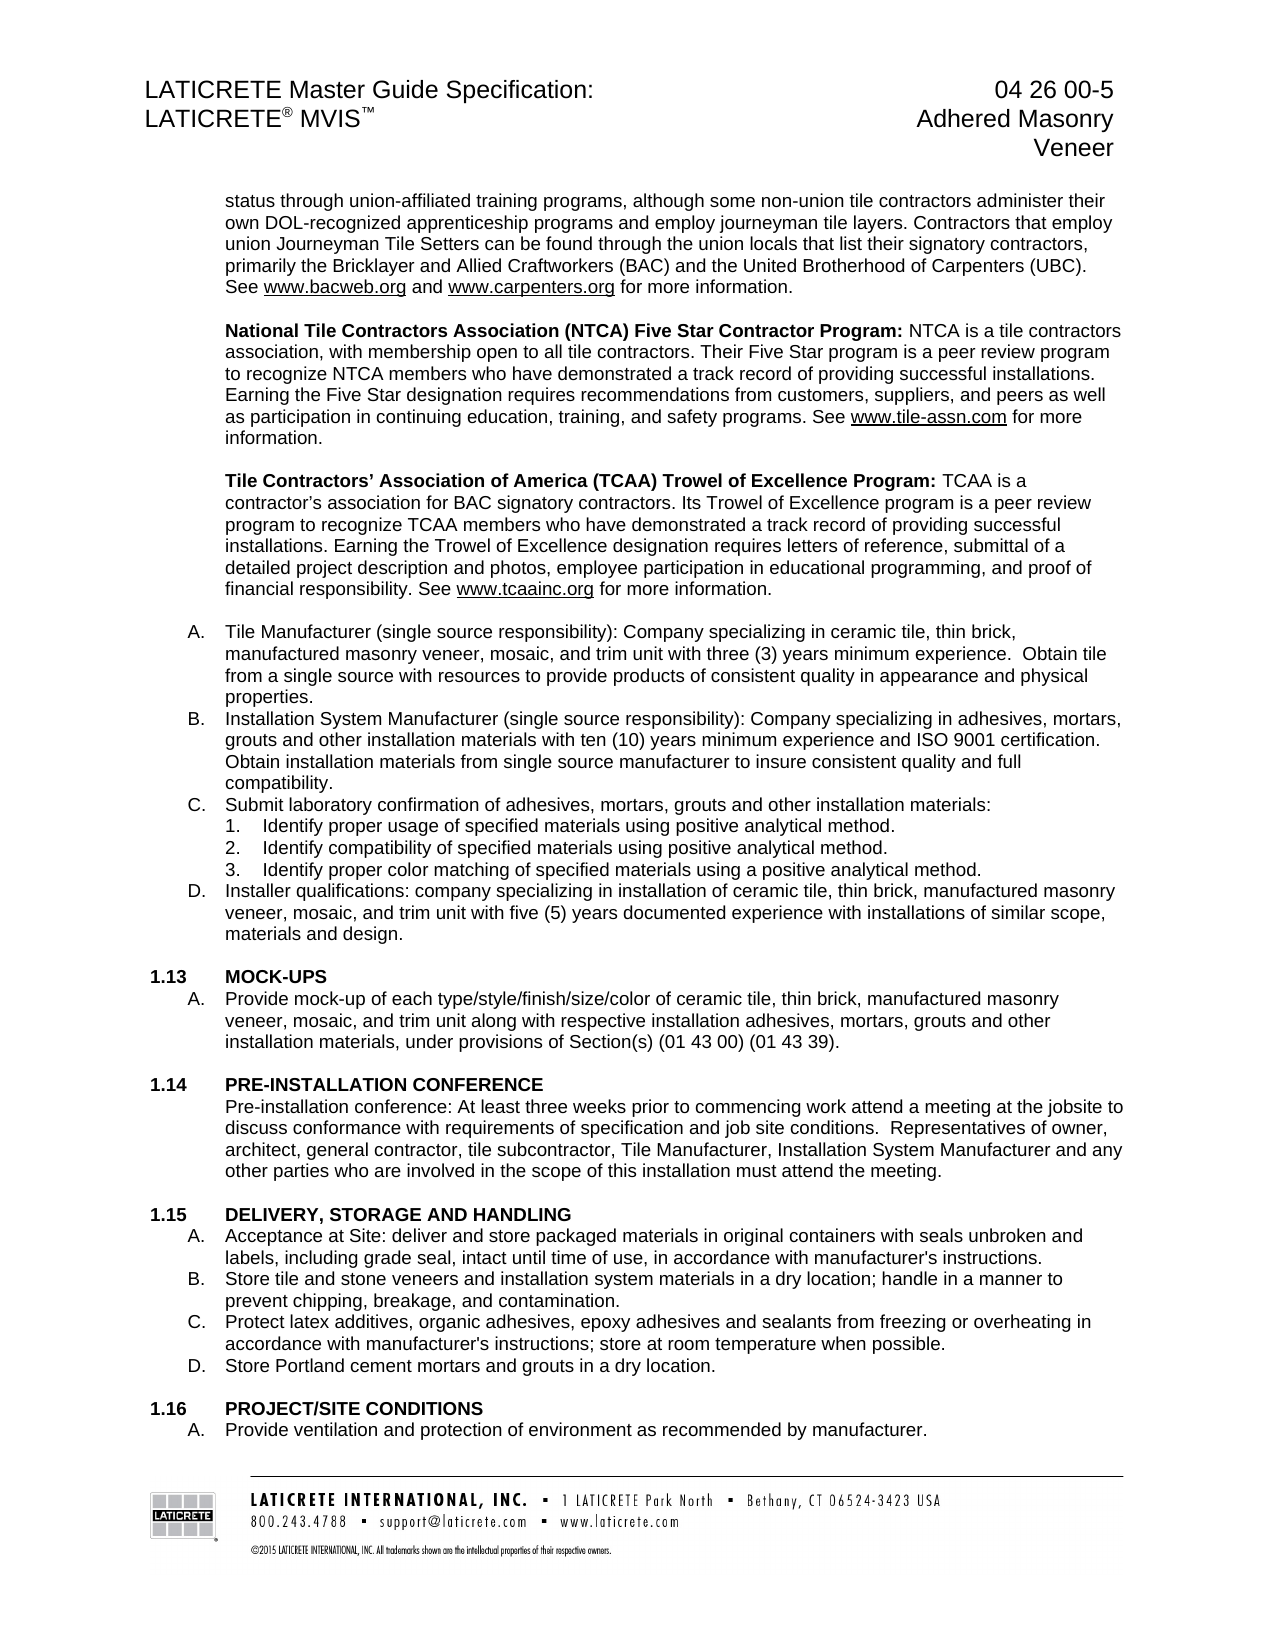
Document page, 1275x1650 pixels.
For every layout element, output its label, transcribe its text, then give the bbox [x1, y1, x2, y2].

list Installation System Manufacturer (single source responsibility): Company specializing in adhesives, mortars, grouts and other installation materials with ten (10) years minimum experience and ISO 9001 certification. Obtain installation materials from single source manufacturer to insure consistent quality and full compatibility. [187, 707, 1125, 794]
list Acceptance at Site: deliver and store packaged materials in original containers with seals unbroken and labels, including grade seal, intact until time of use, in accordance with manufacturer's instructions. [187, 1225, 1125, 1268]
text 1.15 DELIVERY, STORAGE AND HANDLING [150, 1203, 1125, 1225]
list Pre-installation conference: At least three weeks prior to commencing work attend a meeting at the jobsite to discuss conformance with requirements of specification and job site conditions. Representatives of owner, architect, general contractor, tile subcontractor, Tile Manufacturer, Installation System Manufacturer and any other parties who are involved in the scope of this installation must attend the meeting. [225, 1096, 1125, 1182]
text National Tile Contractors Association (NTCA) Five Star Contractor Program: NTCA is a tile contractors association, with membership open to all tile contractors. Their Five Star program is a peer review program to recognize NTCA members who have demonstrated a track record of providing successful installations. Earning the Five Star designation requires recommendations from customers, suppliers, and peers as well as participation in continuing education, training, and safety programs. See www.tile-assn.com for more information. [225, 319, 1125, 449]
list Protect latex additives, organic adhesives, epoxy adhesives and sealants from freezing or overheating in accordance with manufacturer's instructions; store at room temperature when possible. [187, 1311, 1125, 1354]
list Provide mock-up of each type/style/finish/size/color of ceramic tile, thin brick, manufactured masonry veneer, mosaic, and trim unit along with respective installation adhesives, mortars, grouts and other installation materials, under provisions of Section(s) (01 43 00) (01 43 39). [187, 988, 1125, 1052]
list Installer qualifications: company specializing in installation of ceramic tile, thin brick, manufactured masonry veneer, mosaic, and trim unit with five (5) years documented experience with installations of similar scope, materials and design. [187, 880, 1125, 945]
list Identify proper color matching of specified materials using a positive analytical method. [225, 858, 1125, 880]
text 1.14 PRE-INSTALLATION CONFERENCE [150, 1074, 1125, 1096]
list Provide ventilation and protection of environment as recommended by manufacturer. [187, 1419, 1125, 1441]
text Tile Contractors’ Association of America (TCAA) Trowel of Excellence Program: TCAA is a contractor’s association for BAC signatory contractors. Its Trowel of Excellence program is a peer review program to recognize TCAA members who have demonstrated a track record of providing successful installations. Earning the Trowel of Excellence designation requires letters of reference, submittal of a detailed project description and photos, employee participation in educational programming, and proof of financial responsibility. See www.tcaainc.org for more information. [225, 470, 1125, 600]
list Store tile and stone veneers and installation system materials in a dry location; handle in a manner to prevent chipping, breakage, and contamination. [187, 1268, 1125, 1311]
picture [150, 1476, 1124, 1575]
list Identify proper usage of specified materials using positive analytical method. [225, 815, 1125, 837]
text 1.13 MOCK-UPS [150, 966, 1125, 988]
list Tile Manufacturer (single source responsibility): Company specializing in ceramic tile, thin brick, manufactured masonry veneer, mosaic, and trim unit with three (3) years minimum experience. Obtain tile from a single source with resources to provide products of consistent quality in appearance and physical properties. [187, 621, 1125, 707]
text 1.16 PROJECT/SITE CONDITIONS [150, 1397, 1125, 1419]
list Store Portland cement mortars and grouts in a dry location. [187, 1354, 1125, 1376]
list Identify compatibility of specified materials using positive analytical method. [225, 837, 1125, 858]
list Submit laboratory confirmation of adhesives, mortars, grouts and other installation materials: [187, 794, 1125, 815]
